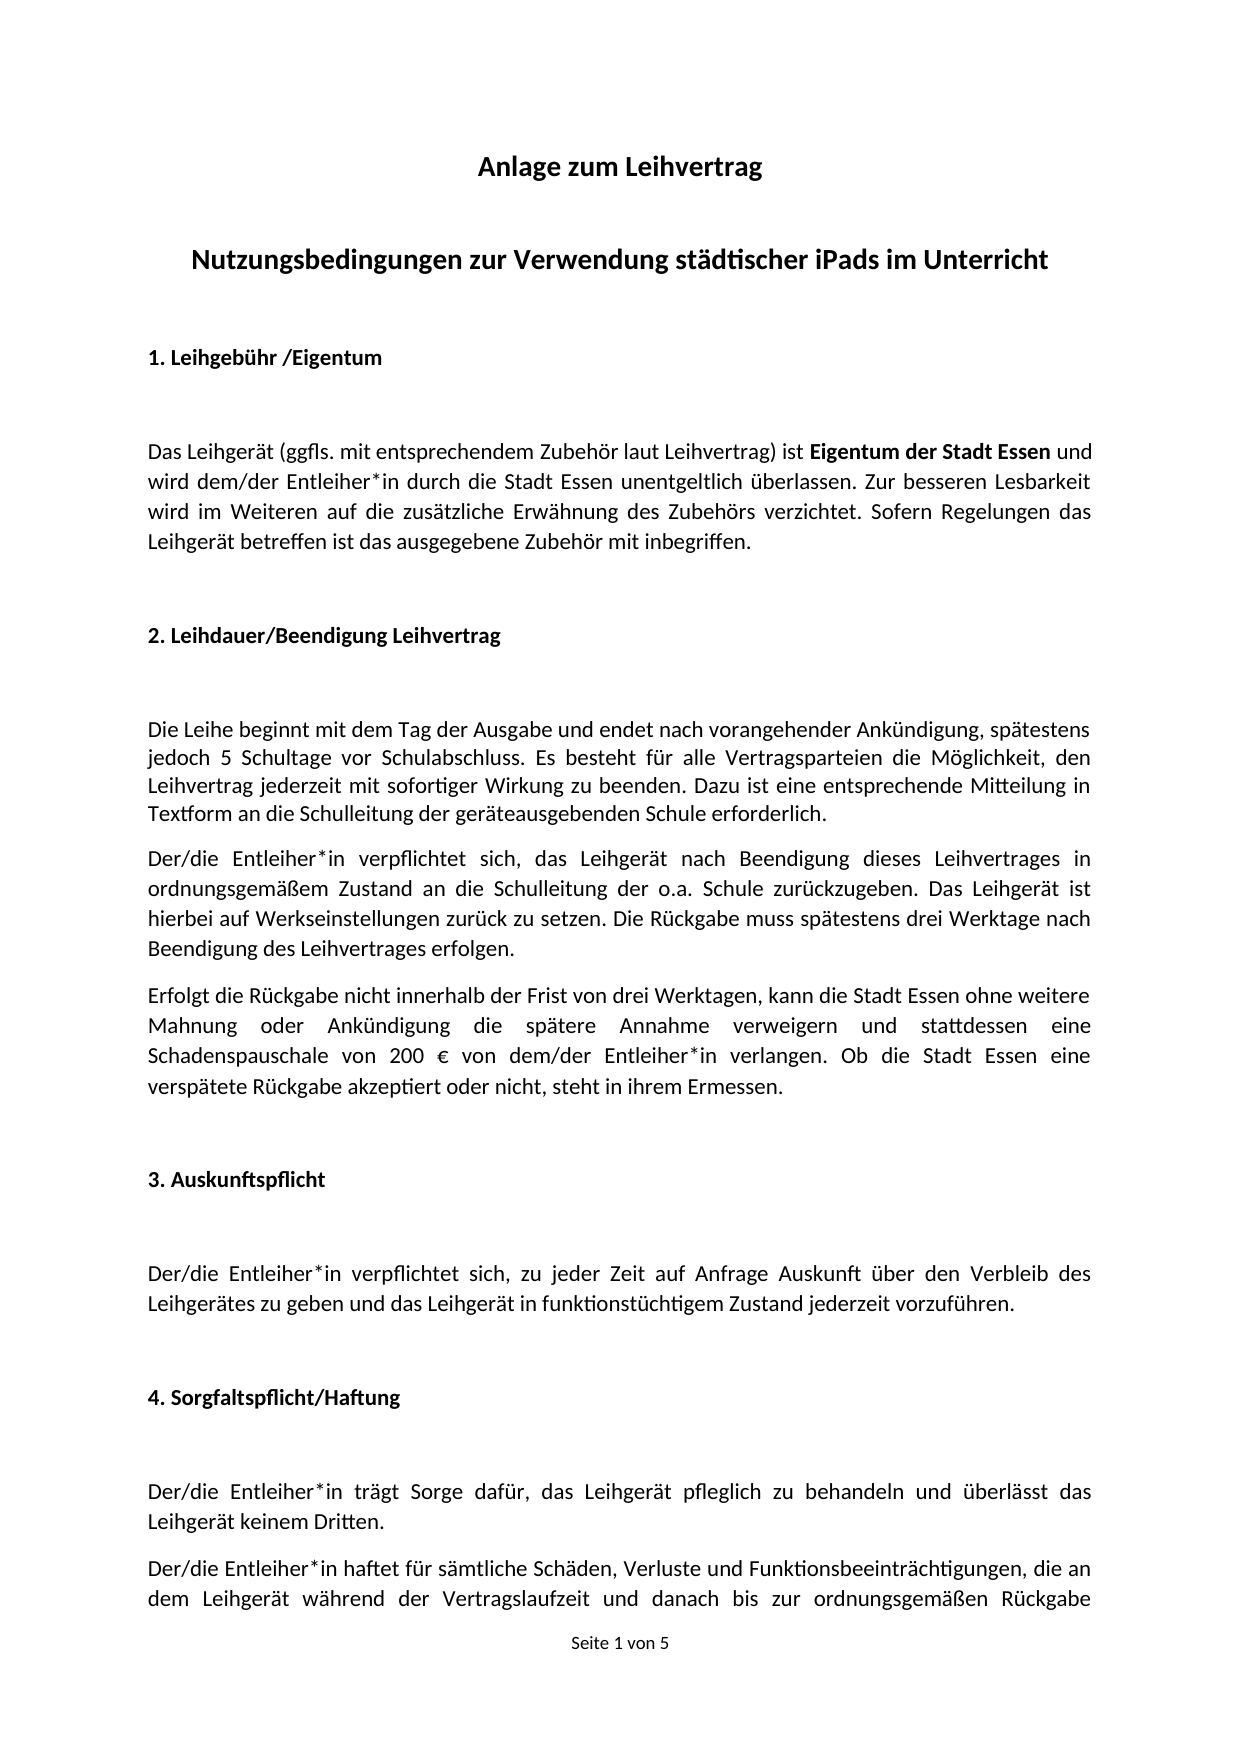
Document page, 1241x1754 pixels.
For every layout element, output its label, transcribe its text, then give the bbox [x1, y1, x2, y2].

text Nutzungsbedingungen zur Verwendung städtischer iPads im Unterricht [148, 203, 1093, 277]
text 1. Leihgebühr /Eigentum [148, 343, 1093, 371]
text Erfolgt die Rückgabe nicht innerhalb der Frist von drei Werktagen, kann die Stadt Essen ohne weitere Mahnung oder Ankündigung die spätere Annahme verweigern und stattdessen eine Schadenspauschale von 200 € von dem/der Entleiher*in verlangen. Ob die Stadt Essen eine verspätete Rückgabe akzeptiert oder nicht, steht in ihrem Ermessen. [148, 981, 1093, 1100]
text Die Leihe beginnt mit dem Tag der Ausgabe und endet nach vorangehender Ankündigung, spätestens jedoch 5 Schultage vor Schulabschluss. Es besteht für alle Vertragsparteien die Möglichkeit, den Leihvertrag jederzeit mit sofortiger Wirkung zu beenden. Dazu ist eine entsprechende Mitteilung in Textform an die Schulleitung der geräteausgebenden Schule erforderlich. [148, 715, 1093, 827]
text 3. Auskunftspflicht [148, 1166, 1093, 1194]
text 2. Leihdauer/Beendigung Leihvertrag [148, 621, 1093, 649]
text 4. Sorgfaltspflicht/Haftung [148, 1383, 1093, 1411]
text Das Leihgerät (ggfls. mit entsprechendem Zubehör laut Leihvertrag) ist Eigentum der Stadt Essen und wird dem/der Entleiher*in durch die Stadt Essen unentgeltlich überlassen. Zur besseren Lesbarkeit wird im Weiteren auf die zusätzliche Erwähnung des Zubehörs verzichtet. Sofern Regelungen das Leihgerät betreffen ist das ausgegebene Zubehör mit inbegriffen. [148, 437, 1093, 556]
text Der/die Entleiher*in verpflichtet sich, zu jeder Zeit auf Anfrage Auskunft über den Verbleib des Leihgerätes zu geben und das Leihgerät in funktionstüchtigem Zustand jederzeit vorzuführen. [148, 1259, 1093, 1318]
text Der/die Entleiher*in trägt Sorge dafür, das Leihgerät pfleglich zu behandeln und überlässt das Leihgerät keinem Dritten. [148, 1477, 1093, 1535]
text Der/die Entleiher*in verpflichtet sich, das Leihgerät nach Beendigung dieses Leihvertrages in ordnungsgemäßem Zustand an die Schulleitung der o.a. Schule zurückzugeben. Das Leihgerät ist hierbei auf Werkseinstellungen zurück zu setzen. Die Rückgabe muss spätestens drei Werktage nach Beendigung des Leihvertrages erfolgen. [148, 844, 1093, 962]
text Anlage zum Leihvertrag [148, 148, 1093, 183]
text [148, 1554, 1093, 1612]
